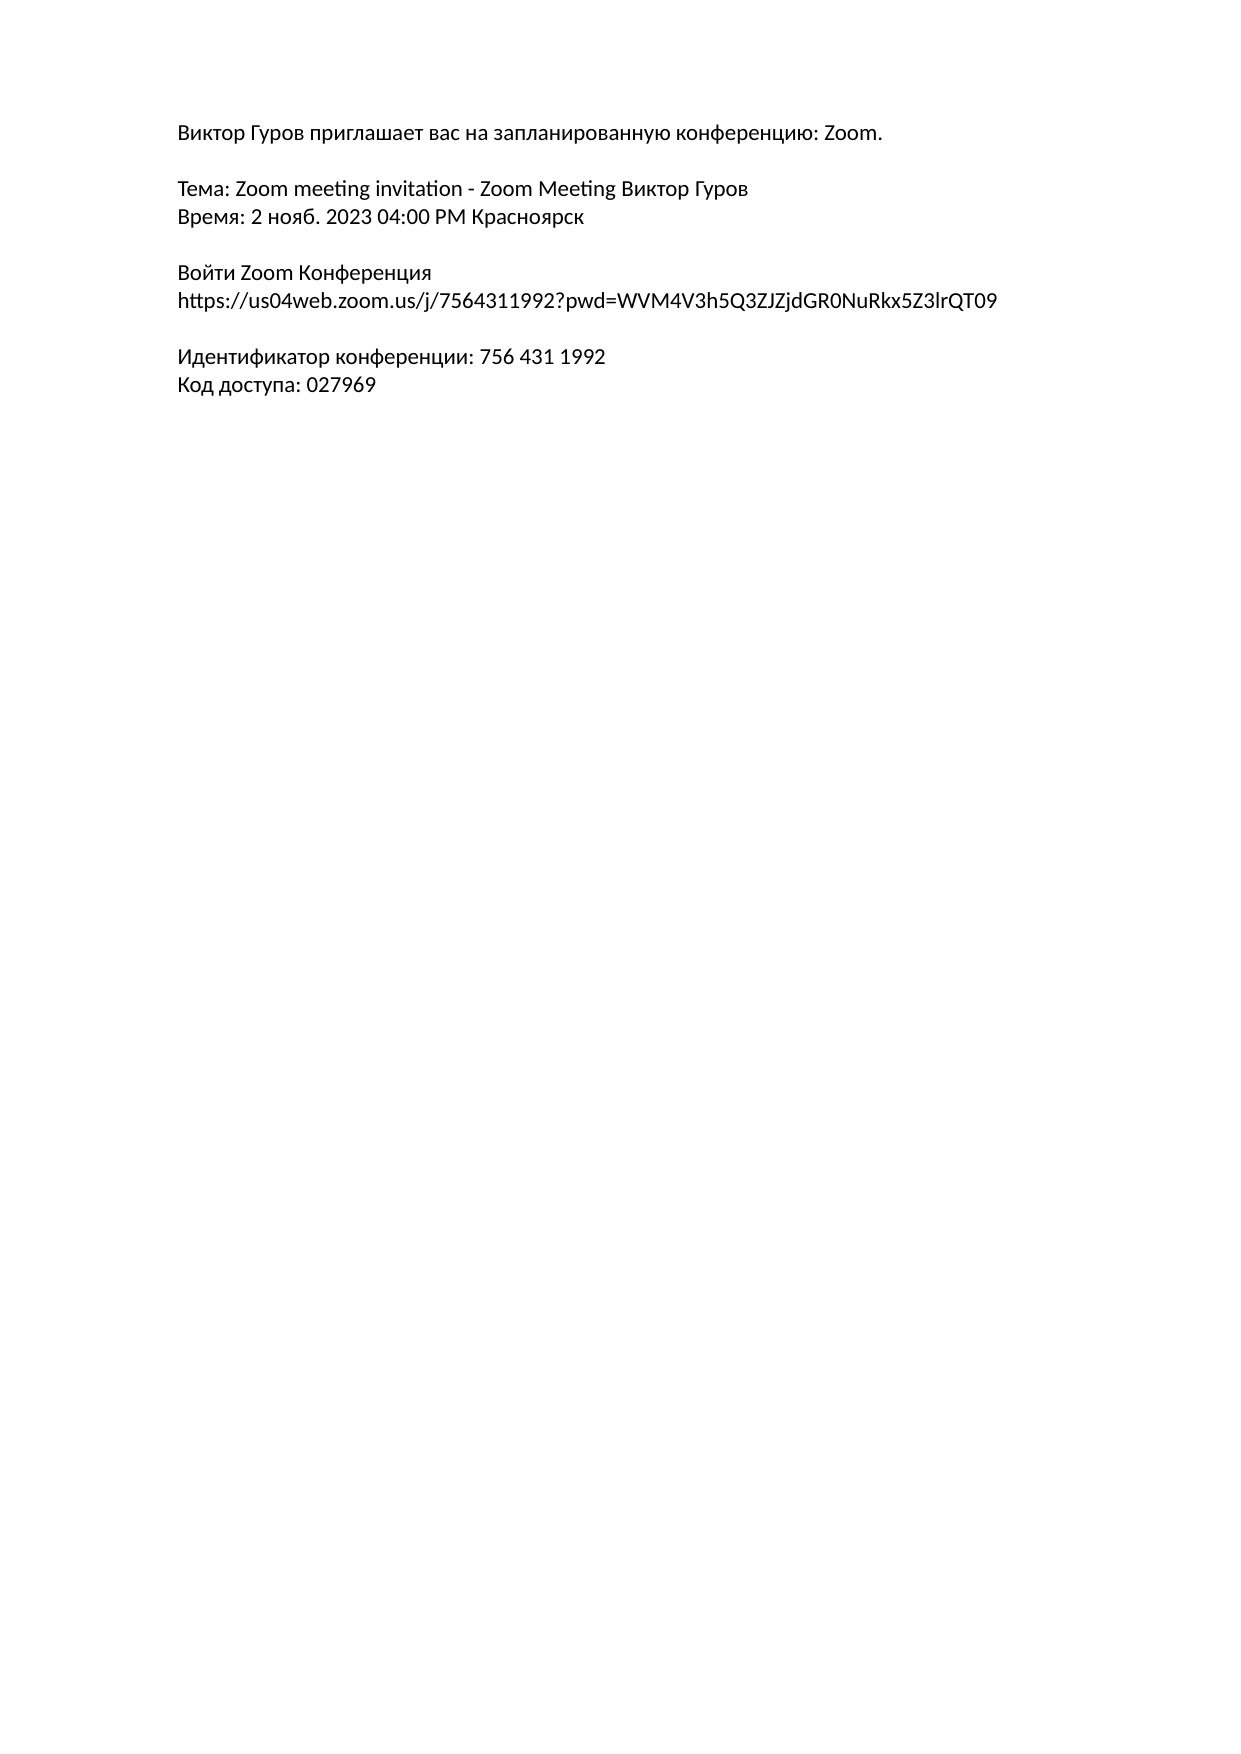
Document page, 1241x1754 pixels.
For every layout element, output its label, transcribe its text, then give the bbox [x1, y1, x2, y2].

text Войти Zoom Конференция [177, 258, 1152, 286]
text Идентификатор конференции: 756 431 1992 [177, 342, 1152, 370]
text Код доступа: 027969 [177, 370, 1152, 398]
text Тема: Zoom meeting invitation - Zoom Meeting Виктор Гуров [177, 174, 1152, 202]
text Время: 2 нояб. 2023 04:00 PM Красноярск [177, 202, 1152, 230]
text Виктор Гуров приглашает вас на запланированную конференцию: Zoom. [177, 118, 1152, 146]
text https://us04web.zoom.us/j/7564311992?pwd=WVM4V3h5Q3ZJZjdGR0NuRkx5Z3lrQT09 [177, 286, 1152, 314]
